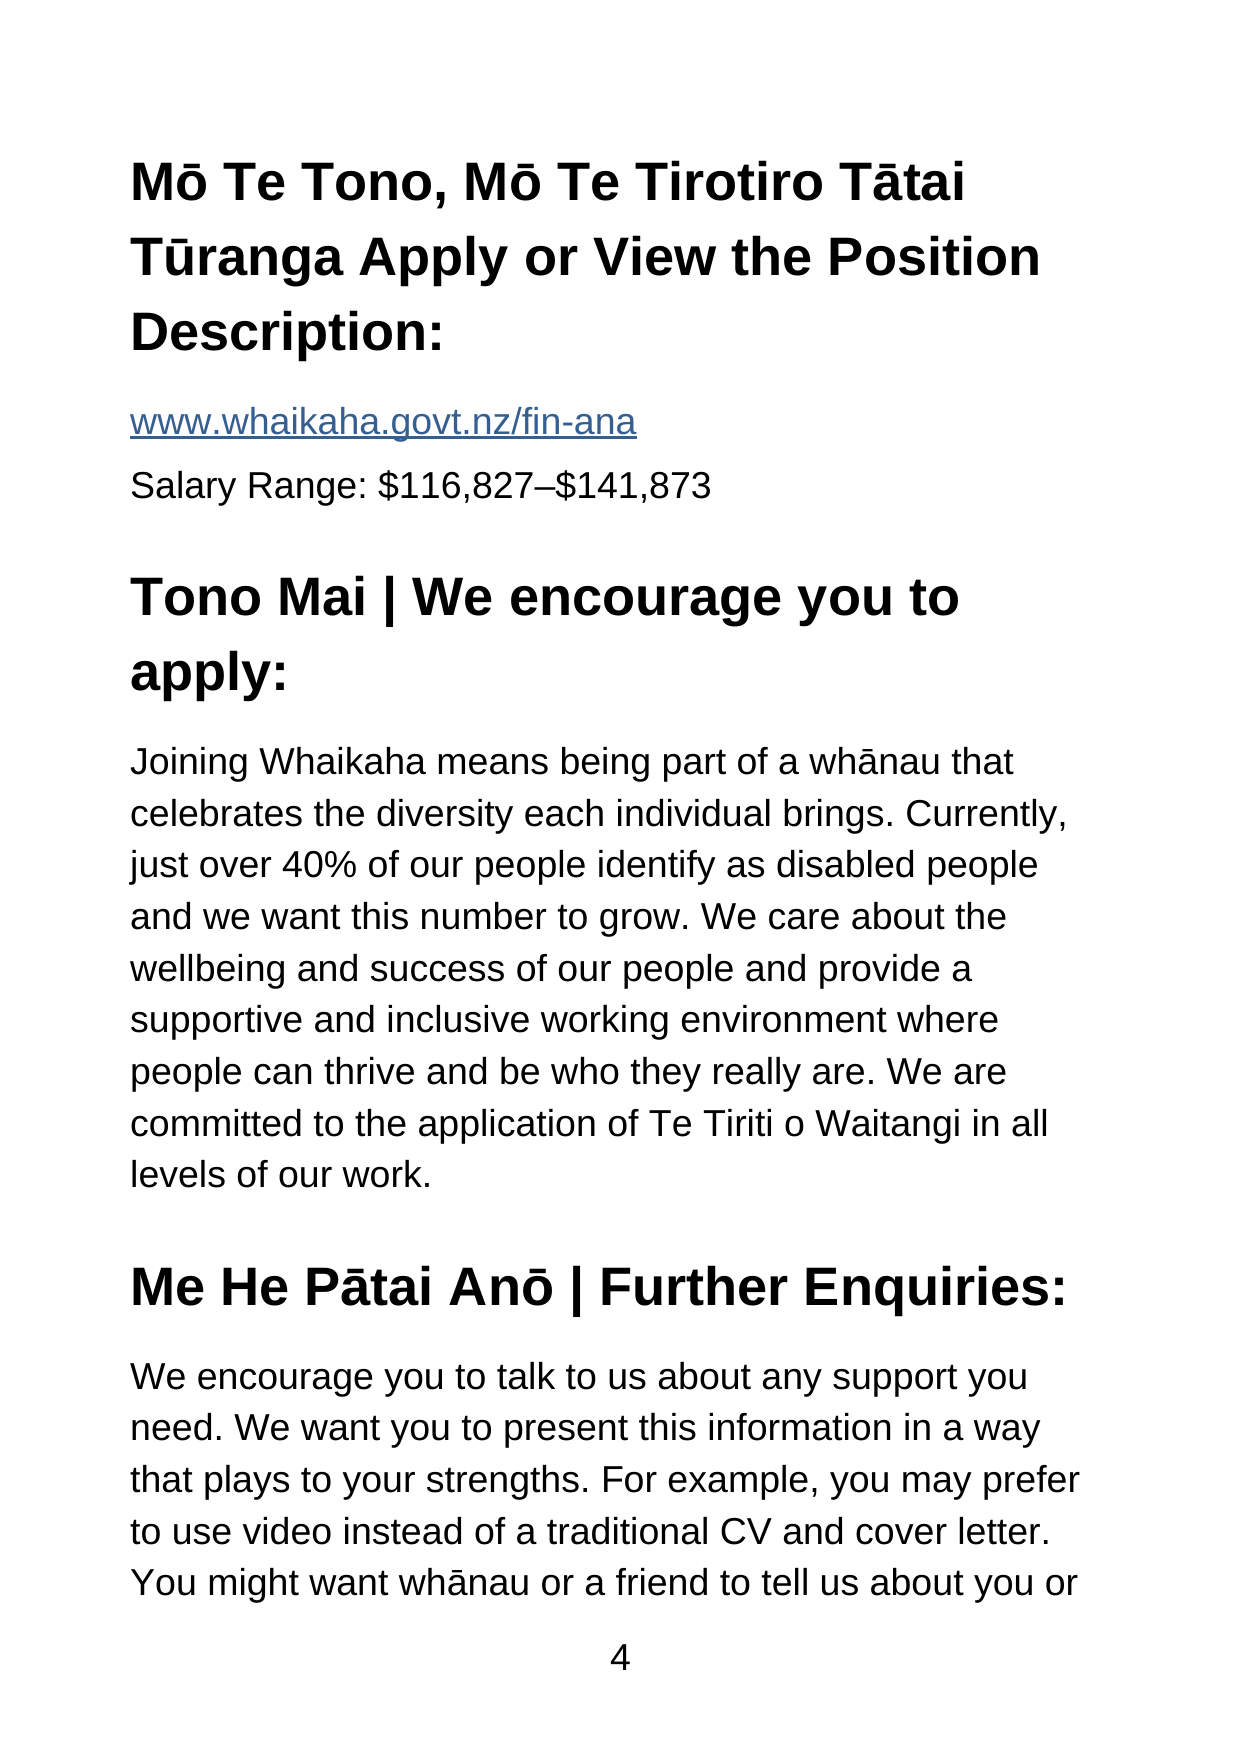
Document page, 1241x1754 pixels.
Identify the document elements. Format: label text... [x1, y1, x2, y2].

text www.whaikaha.govt.nz/fin-ana [130, 399, 1110, 442]
subtitle Tono Mai | We encourage you to apply: [130, 565, 1110, 702]
text Joining Whaikaha means being part of a whānau that celebrates the diversity each individual brings. Currently, just over 40% of our people identify as disabled people and we want this number to grow. We care about the wellbeing and success of our people and provide a supportive and inclusive working environment where people can thrive and be who they really are. We are committed to the application of Te Tiriti o Waitangi in all levels of our work. [130, 739, 1110, 1196]
subtitle Me He Pātai Anō | Further Enquiries: [130, 1254, 1110, 1317]
subtitle Mō Te Tono, Mō Te Tirotiro Tātai Tūranga Apply or View the Position Description: [130, 150, 1110, 362]
text Salary Range: $116,827–$141,873 [130, 463, 1110, 506]
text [130, 1354, 1110, 1604]
